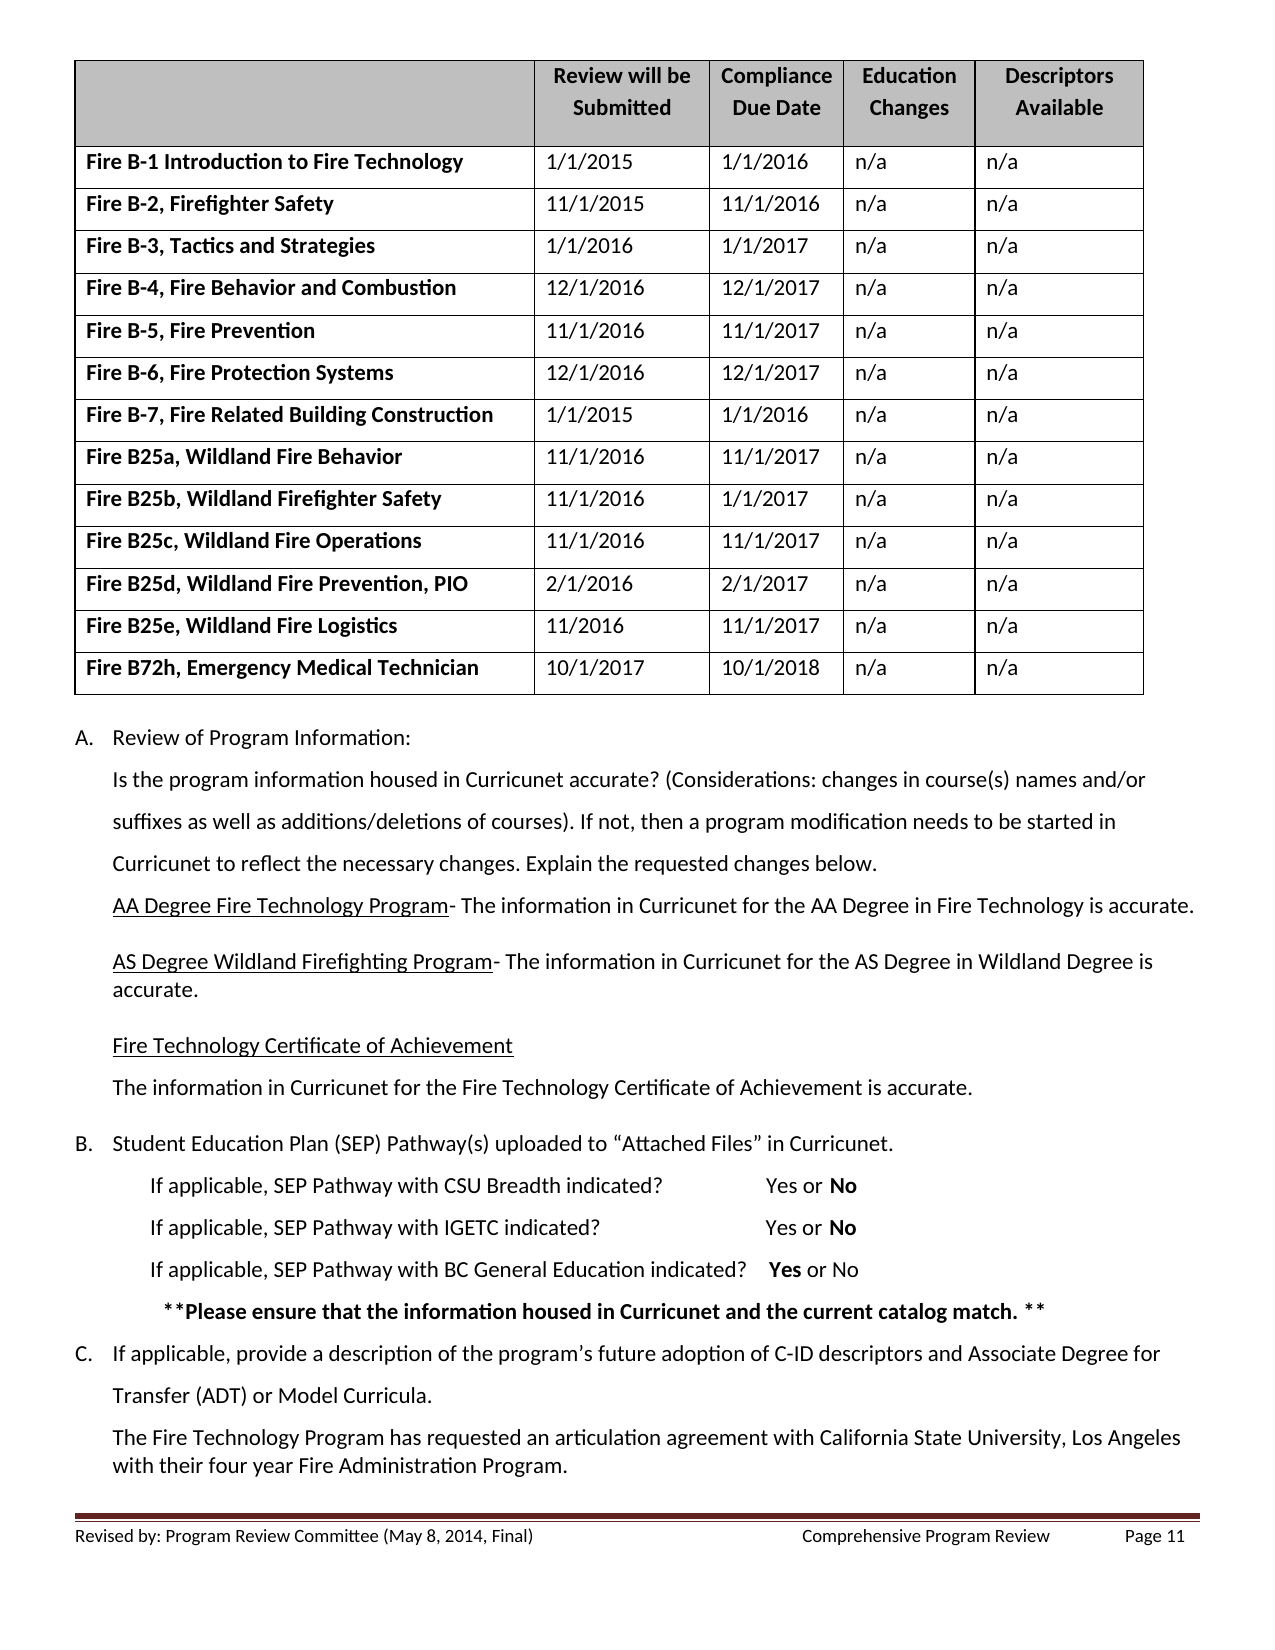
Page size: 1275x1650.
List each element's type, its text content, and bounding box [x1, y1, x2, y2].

table_cell 1/1/2015 [535, 147, 709, 188]
table_cell n/a [844, 147, 974, 188]
table_cell n/a [976, 442, 1143, 483]
table_cell 1/1/2017 [710, 231, 843, 272]
table_cell Fire B-3, Tactics and Strategies [76, 231, 534, 272]
table_cell 2/1/2016 [535, 569, 709, 610]
table_cell 12/1/2017 [710, 358, 843, 399]
table_cell Fire B-5, Fire Prevention [76, 316, 534, 357]
table_cell n/a [976, 189, 1143, 230]
table_cell 1/1/2015 [535, 400, 709, 441]
table_cell Fire B25a, Wildland Fire Behavior [76, 442, 534, 483]
table_cell 1/1/2016 [535, 231, 709, 272]
table_cell n/a [844, 274, 974, 315]
table_cell n/a [976, 147, 1143, 188]
table_cell Fire B25e, Wildland Fire Logistics [76, 611, 534, 652]
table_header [844, 61, 974, 146]
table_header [535, 61, 709, 146]
table_cell n/a [976, 653, 1143, 694]
table_cell Fire B-2, Firefighter Safety [76, 189, 534, 230]
text The information in Curricunet for the Fire Technology Certificate of Achievement is accurate. [112, 1073, 1200, 1101]
table_cell n/a [844, 231, 974, 272]
table_cell n/a [844, 569, 974, 610]
table_cell n/a [844, 358, 974, 399]
table_cell n/a [976, 274, 1143, 315]
table_cell 11/1/2015 [535, 189, 709, 230]
table_cell 1/1/2016 [710, 400, 843, 441]
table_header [710, 61, 843, 146]
table_cell Fire B-4, Fire Behavior and Combustion [76, 274, 534, 315]
table_cell 12/1/2016 [535, 358, 709, 399]
table_cell n/a [976, 527, 1143, 568]
table_cell 11/1/2016 [535, 442, 709, 483]
table_cell n/a [844, 400, 974, 441]
list Is the program information housed in Curricunet accurate? (Considerations: changes in course(s) names and/or suffixes as well as additions/deletions of courses). If not, then a program modification needs to be started in Curricunet to reflect the necessary changes. Explain the requested changes below. [112, 765, 1200, 877]
table_cell Fire B25d, Wildland Fire Prevention, PIO [76, 569, 534, 610]
table_cell 11/1/2017 [710, 611, 843, 652]
table_cell 11/1/2016 [535, 527, 709, 568]
table_cell 11/1/2017 [710, 527, 843, 568]
table_cell 11/1/2017 [710, 316, 843, 357]
table_cell Fire B25b, Wildland Firefighter Safety [76, 485, 534, 526]
text If applicable, SEP Pathway with CSU Breadth indicated? Yes or No [75, 1171, 1200, 1199]
table_cell n/a [976, 485, 1143, 526]
table_cell 11/1/2016 [535, 485, 709, 526]
table_cell 1/1/2017 [710, 485, 843, 526]
text If applicable, SEP Pathway with IGETC indicated? Yes or No [75, 1213, 1200, 1241]
table_cell n/a [844, 442, 974, 483]
table_cell Fire B72h, Emergency Medical Technician [76, 653, 534, 694]
table_cell 12/1/2016 [535, 274, 709, 315]
table_cell Fire B25c, Wildland Fire Operations [76, 527, 534, 568]
table_cell 11/1/2017 [710, 442, 843, 483]
table_cell 12/1/2017 [710, 274, 843, 315]
table_cell 11/1/2016 [535, 316, 709, 357]
text AS Degree Wildland Firefighting Program- The information in Curricunet for the AS Degree in Wildland Degree is accurate. [112, 947, 1200, 1003]
table_header A. Course [76, 61, 534, 146]
table_cell 10/1/2017 [535, 653, 709, 694]
table_cell Fire B-1 Introduction to Fire Technology [76, 147, 534, 188]
text Fire Technology Certificate of Achievement [75, 1031, 1200, 1059]
table_cell n/a [844, 316, 974, 357]
table_cell n/a [844, 611, 974, 652]
table_cell n/a [976, 316, 1143, 357]
table_cell 11/2016 [535, 611, 709, 652]
table_cell n/a [976, 358, 1143, 399]
text AA Degree Fire Technology Program- The information in Curricunet for the AA Degree in Fire Technology is accurate. [112, 891, 1200, 919]
table_cell n/a [844, 527, 974, 568]
table_cell n/a [976, 400, 1143, 441]
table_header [976, 61, 1143, 146]
table_cell n/a [844, 189, 974, 230]
table_cell Fire B-7, Fire Related Building Construction [76, 400, 534, 441]
table_cell n/a [976, 231, 1143, 272]
text **Please ensure that the information housed in Curricunet and the current catalog match. ** [75, 1297, 1200, 1325]
list If applicable, provide a description of the program’s future adoption of C-ID descriptors and Associate Degree for Transfer (ADT) or Model Curricula. [75, 1339, 1200, 1409]
table_cell n/a [976, 569, 1143, 610]
table_cell n/a [976, 611, 1143, 652]
list Student Education Plan (SEP) Pathway(s) uploaded to “Attached Files” in Curricunet. [75, 1129, 1200, 1157]
table_cell n/a [844, 653, 974, 694]
table_cell n/a [844, 485, 974, 526]
table_cell 2/1/2017 [710, 569, 843, 610]
list Review of Program Information: [75, 723, 1200, 751]
table_cell 1/1/2016 [710, 147, 843, 188]
text If applicable, SEP Pathway with BC General Education indicated? Yes or No [75, 1255, 1200, 1283]
text The Fire Technology Program has requested an articulation agreement with California State University, Los Angeles with their four year Fire Administration Program. [112, 1423, 1200, 1479]
table_cell 10/1/2018 [710, 653, 843, 694]
table_cell Fire B-6, Fire Protection Systems [76, 358, 534, 399]
table_cell 11/1/2016 [710, 189, 843, 230]
